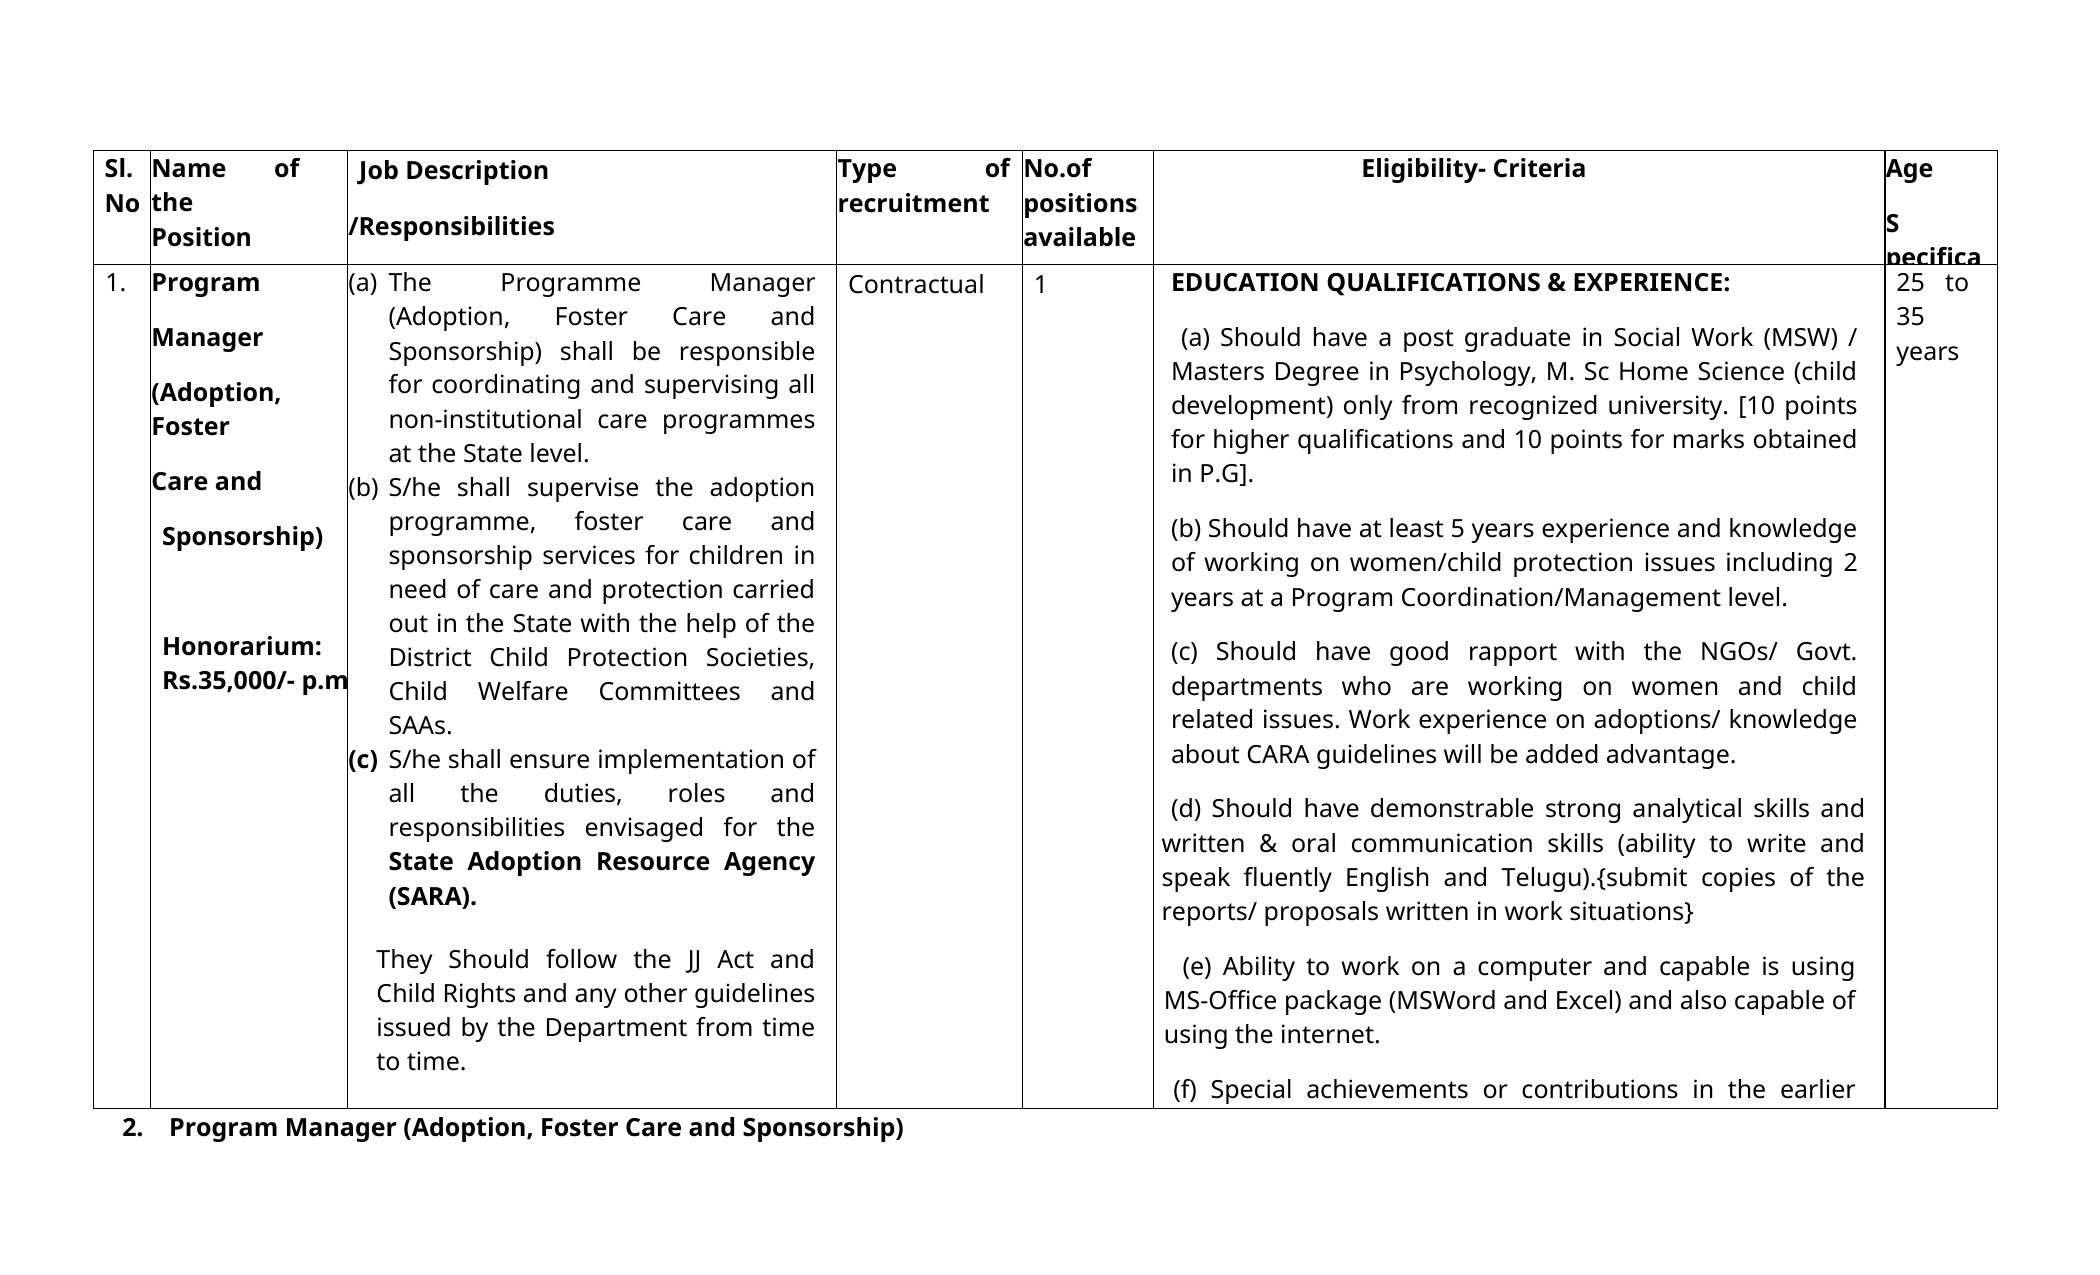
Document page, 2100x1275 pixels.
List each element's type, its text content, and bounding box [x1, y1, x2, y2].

table_cell 1. [94, 265, 150, 1108]
table_cell 25 to 35 years [1886, 265, 1997, 1108]
table_header Eligibility- Criteria [1154, 151, 1884, 264]
table_cell Program Manager (Adoption, Foster Care and Sponsorship) Honorarium: Rs.35,000/- p.m [151, 265, 347, 1108]
table_header Type of recruitment [837, 151, 1022, 264]
table_header Name of the Position [151, 151, 347, 264]
table_cell 1 [1023, 265, 1153, 1108]
table_cell EDUCATION QUALIFICATIONS & EXPERIENCE: (a) Should have a post graduate in Social Work (MSW) / Masters Degree in Psychology, M. Sc Home Science (child development) only from recognized university. [10 points for higher qualifications and 10 points for marks obtained in P.G]. (b) Should have at least 5 years experience and knowledge of working on women/child protection issues including 2 years at a Program Coordination/Management level. (c) Should have good rapport with the NGOs/ Govt. departments who are working on women and child related issues. Work experience on adoptions/ knowledge about CARA guidelines will be added advantage. (d) Should have demonstrable strong analytical skills and written & oral communication skills (ability to write and speak fluently English and Telugu).{submit copies of the reports/ proposals written in work situations} (e) Ability to work on a computer and capable is using MS-Office package (MSWord and Excel) and also capable of using the internet. (f) Special achievements or contributions in the earlier tenure. [1154, 265, 1884, 1108]
table_header Sl. No [94, 151, 150, 264]
table_header Age Specification [1886, 151, 1997, 264]
list Program Manager (Adoption, Foster Care and Sponsorship) [122, 1109, 2063, 1143]
table_header No.of positions available [1023, 151, 1153, 264]
table_cell The Programme Manager (Adoption, Foster Care and Sponsorship) shall be responsible for coordinating and supervising all non-institutional care programmes at the State level. S/he shall supervise the adoption programme, foster care and sponsorship services for children in need of care and protection carried out in the State with the help of the District Child Protection Societies, Child Welfare Committees and SAAs. S/he shall ensure implementation of all the duties, roles and responsibilities envisaged for the State Adoption Resource Agency (SARA). They Should follow the JJ Act and Child Rights and any other guidelines issued by the Department from time to time. Any other work assigned by the Director & Higher officials. [348, 265, 836, 1108]
table_header Job Description /Responsibilities [348, 151, 836, 264]
table_cell Contractual [837, 265, 1022, 1108]
